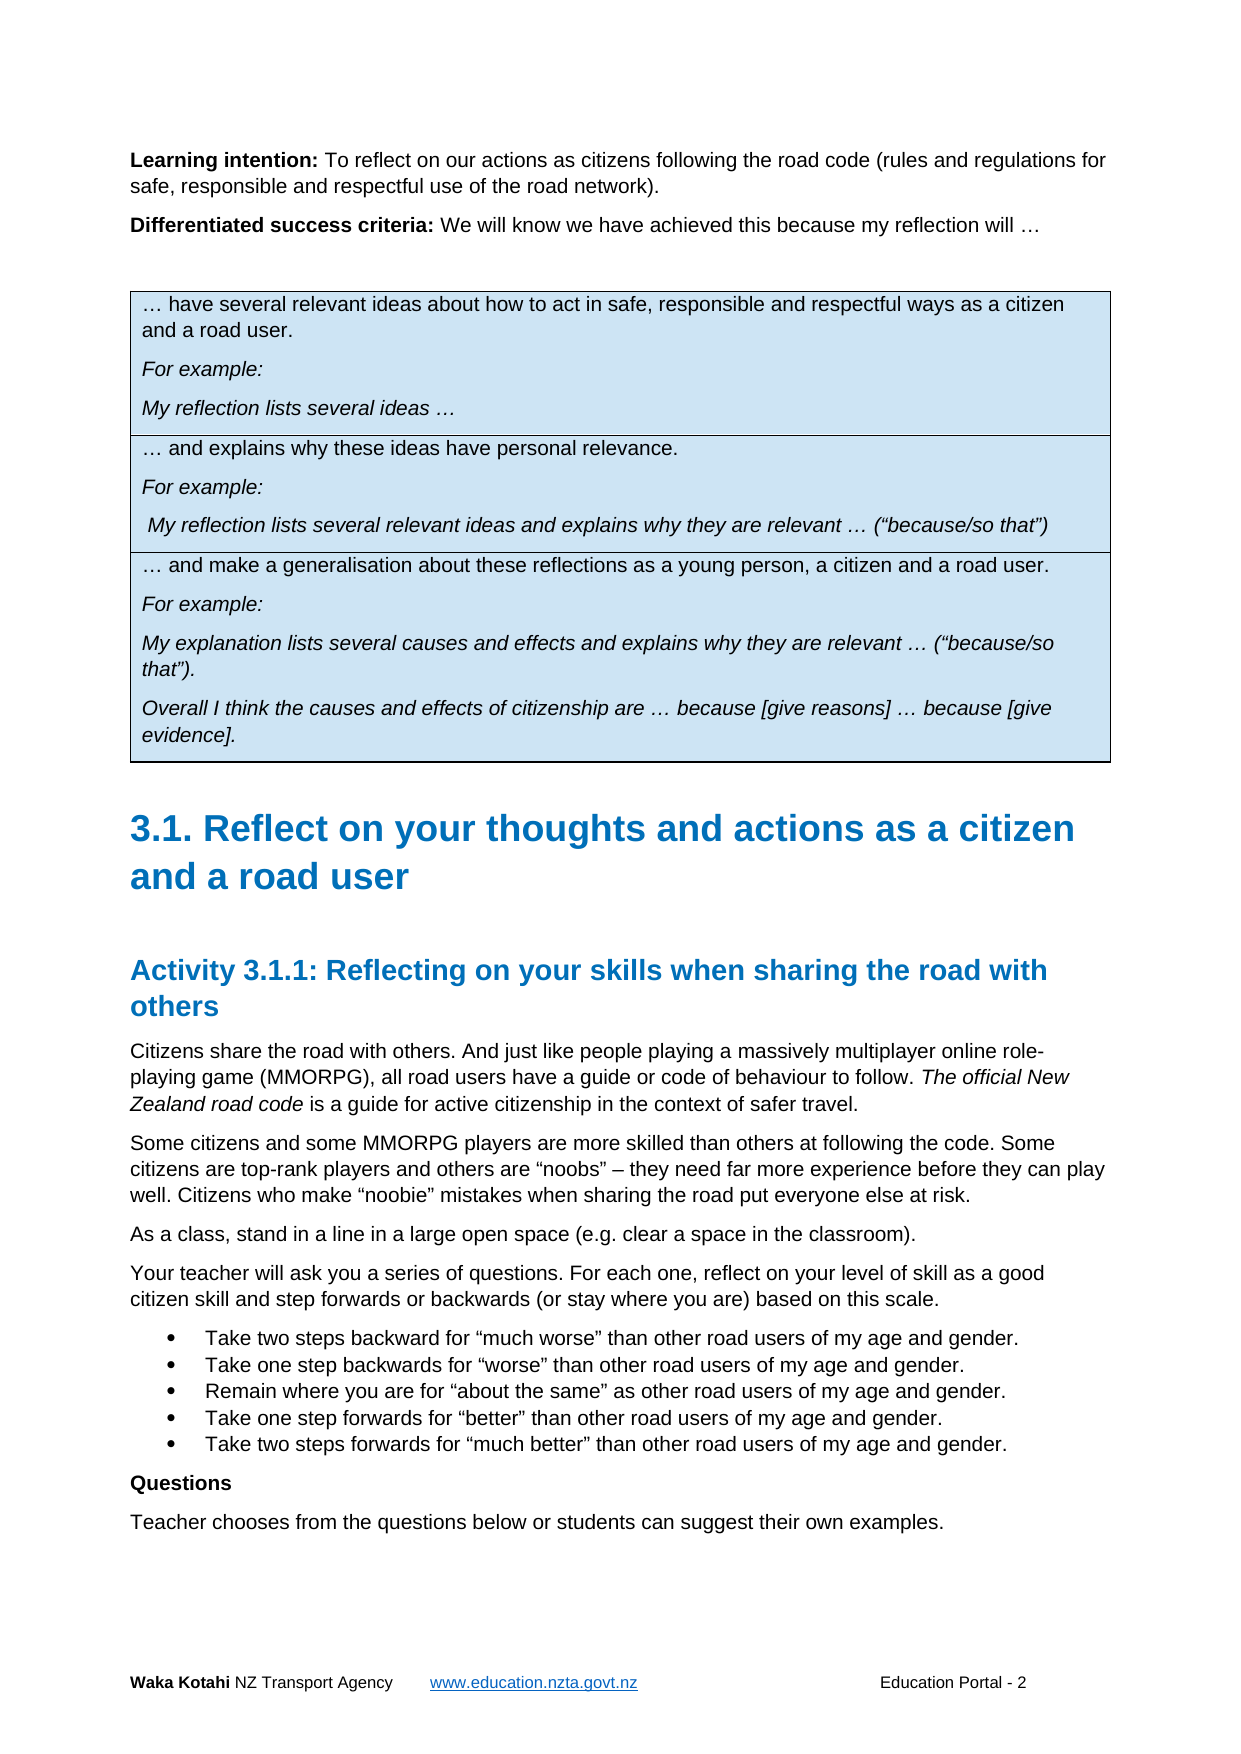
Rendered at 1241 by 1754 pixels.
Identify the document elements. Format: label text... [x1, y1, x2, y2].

text Your teacher will ask you a series of questions. For each one, reflect on your level of skill as a good citizen skill and step forwards or backwards (or stay where you are) based on this scale. [130, 1261, 1110, 1311]
text As a class, stand in a line in a large open space (e.g. clear a space in the classroom). [130, 1222, 1110, 1246]
list Take two steps backward for “much worse” than other road users of my age and gender. [167, 1326, 1110, 1350]
table_cell … and explains why these ideas have personal relevance. For example: My reflection lists several relevant ideas and explains why they are relevant … (“because/so that”) [131, 436, 1110, 552]
list Remain where you are for “about the same” as other road users of my age and gender. [167, 1379, 1110, 1403]
table_cell … and make a generalisation about these reflections as a young person, a citizen and a road user. For example: My explanation lists several causes and effects and explains why they are relevant … (“because/so that”). Overall I think the causes and effects of citizenship are … because [give reasons] … because [give evidence]. [131, 553, 1110, 761]
subtitle 3.1. Reflect on your thoughts and actions as a citizen and a road user [130, 806, 1110, 897]
subtitle Activity 3.1.1: Reflecting on your skills when sharing the road with others [130, 953, 1110, 1023]
text Citizens share the road with others. And just like people playing a massively multiplayer online role-playing game (MMORPG), all road users have a guide or code of behaviour to follow. The official New Zealand road code is a guide for active citizenship in the context of safer travel. [130, 1039, 1110, 1116]
text Some citizens and some MMORPG players are more skilled than others at following the code. Some citizens are top-rank players and others are “noobs” – they need far more experience before they can play well. Citizens who make “noobie” mistakes when sharing the road put everyone else at risk. [130, 1130, 1110, 1207]
table_header … have several relevant ideas about how to act in safe, responsible and respectful ways as a citizen and a road user. For example: My reflection lists several ideas … [131, 292, 1110, 434]
list Take one step forwards for “better” than other road users of my age and gender. [167, 1405, 1110, 1429]
text Learning intention: To reflect on our actions as citizens following the road code (rules and regulations for safe, responsible and respectful use of the road network). [130, 148, 1110, 198]
list Take two steps forwards for “much better” than other road users of my age and gender. [167, 1432, 1110, 1456]
text Questions [130, 1471, 1110, 1495]
text Differentiated success criteria: We will know we have achieved this because my reflection will … [130, 213, 1110, 237]
text Teacher chooses from the questions below or students can suggest their own examples. [130, 1510, 1110, 1534]
list Take one step backwards for “worse” than other road users of my age and gender. [167, 1352, 1110, 1377]
